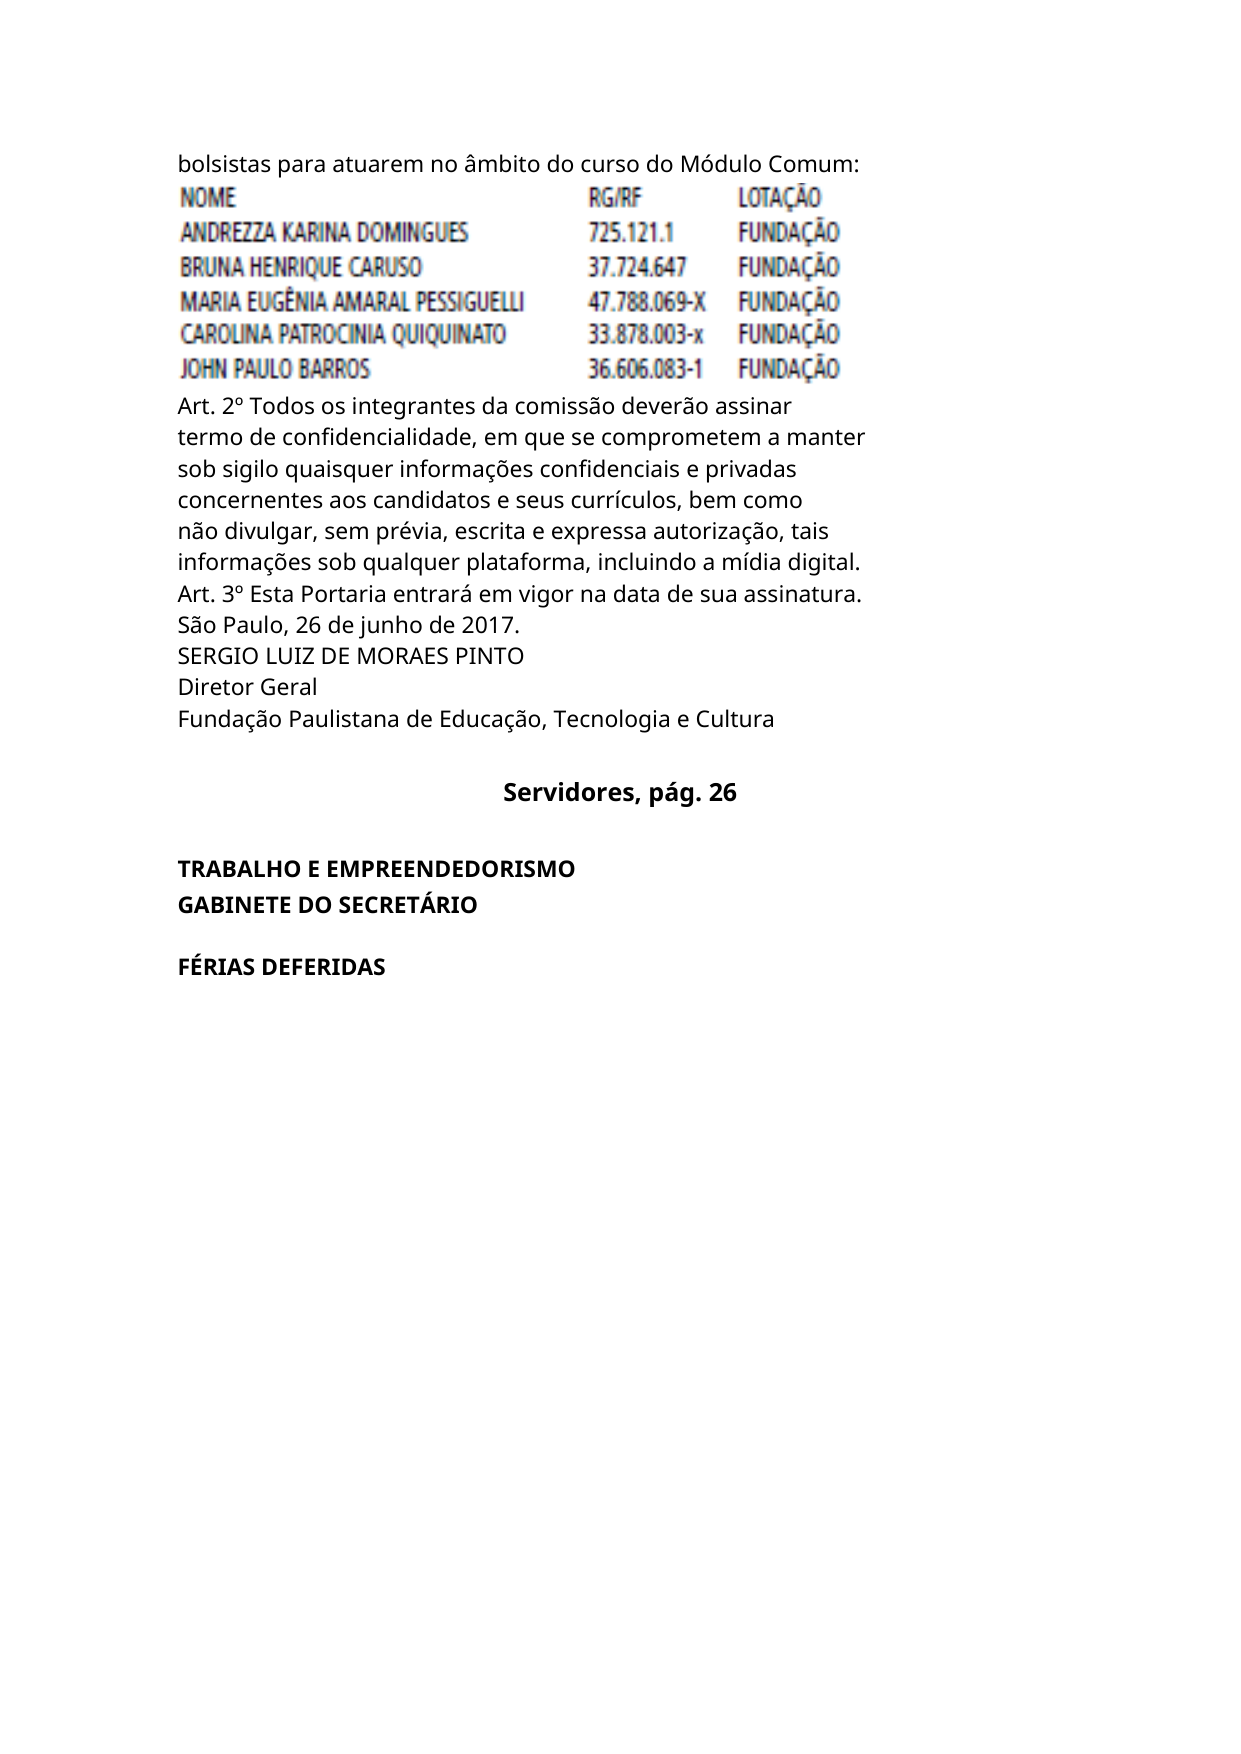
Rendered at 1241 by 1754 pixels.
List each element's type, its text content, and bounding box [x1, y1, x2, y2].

text sob sigilo quaisquer informações confidenciais e privadas [177, 453, 1063, 484]
text TRABALHO E EMPREENDEDORISMO [177, 853, 1063, 884]
text concernentes aos candidatos e seus currículos, bem como [177, 484, 1063, 515]
text bolsistas para atuarem no âmbito do curso do Módulo Comum: [177, 148, 1063, 179]
text Art. 3º Esta Portaria entrará em vigor na data de sua assinatura. [177, 578, 1063, 609]
text GABINETE DO SECRETÁRIO [177, 889, 1063, 920]
text Fundação Paulistana de Educação, Tecnologia e Cultura [177, 703, 1063, 734]
text Servidores, pág. 26 [177, 774, 1063, 808]
text termo de confidencialidade, em que se comprometem a manter [177, 421, 1063, 453]
text SERGIO LUIZ DE MORAES PINTO [177, 640, 1063, 671]
text São Paulo, 26 de junho de 2017. [177, 609, 1063, 640]
text informações sob qualquer plataforma, incluindo a mídia digital. [177, 546, 1063, 578]
text Diretor Geral [177, 671, 1063, 703]
text FÉRIAS DEFERIDAS [177, 951, 1063, 982]
text não divulgar, sem prévia, escrita e expressa autorização, tais [177, 515, 1063, 546]
text Art. 2º Todos os integrantes da comissão deverão assinar [177, 390, 1063, 421]
